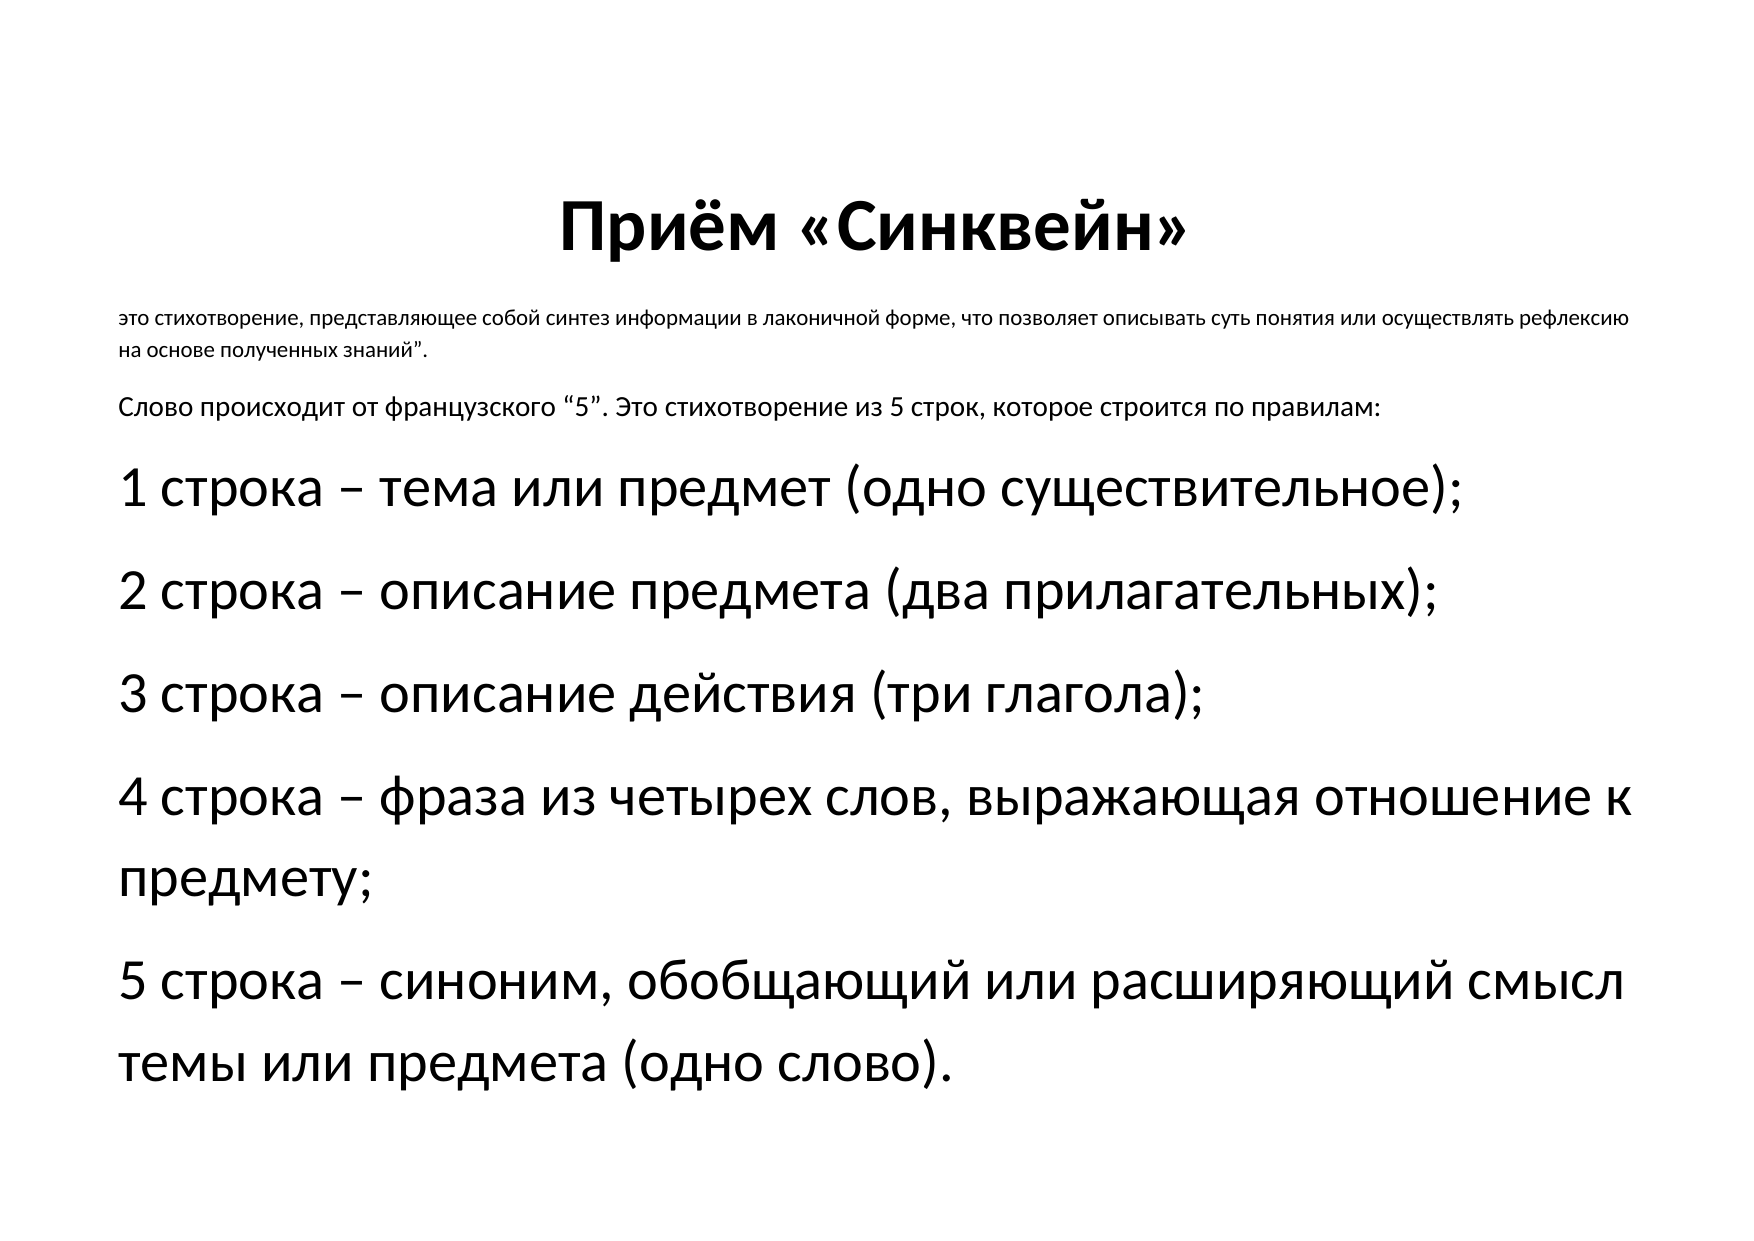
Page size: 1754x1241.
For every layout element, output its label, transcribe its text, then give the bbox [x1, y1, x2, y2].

text Слово происходит от французского “5”. Это стихотворение из 5 строк, которое строится по правилам: [118, 388, 1636, 424]
text 2 строка – описание предмета (два прилагательных); [118, 553, 1636, 624]
text 4 строка – фраза из четырех слов, выражающая отношение к предмету; [118, 758, 1636, 911]
text это стихотворение, представляющее собой синтез информации в лаконичной форме, что позволяет описывать суть понятия или осуществлять рефлексию на основе полученных знаний”. [118, 303, 1636, 363]
text Приём «Синквейн» [118, 177, 1636, 269]
text 3 строка – описание действия (три глагола); [118, 656, 1636, 727]
text 1 строка – тема или предмет (одно существительное); [118, 450, 1636, 521]
text 5 строка – синоним, обобщающий или расширяющий смысл темы или предмета (одно слово). [118, 943, 1636, 1096]
